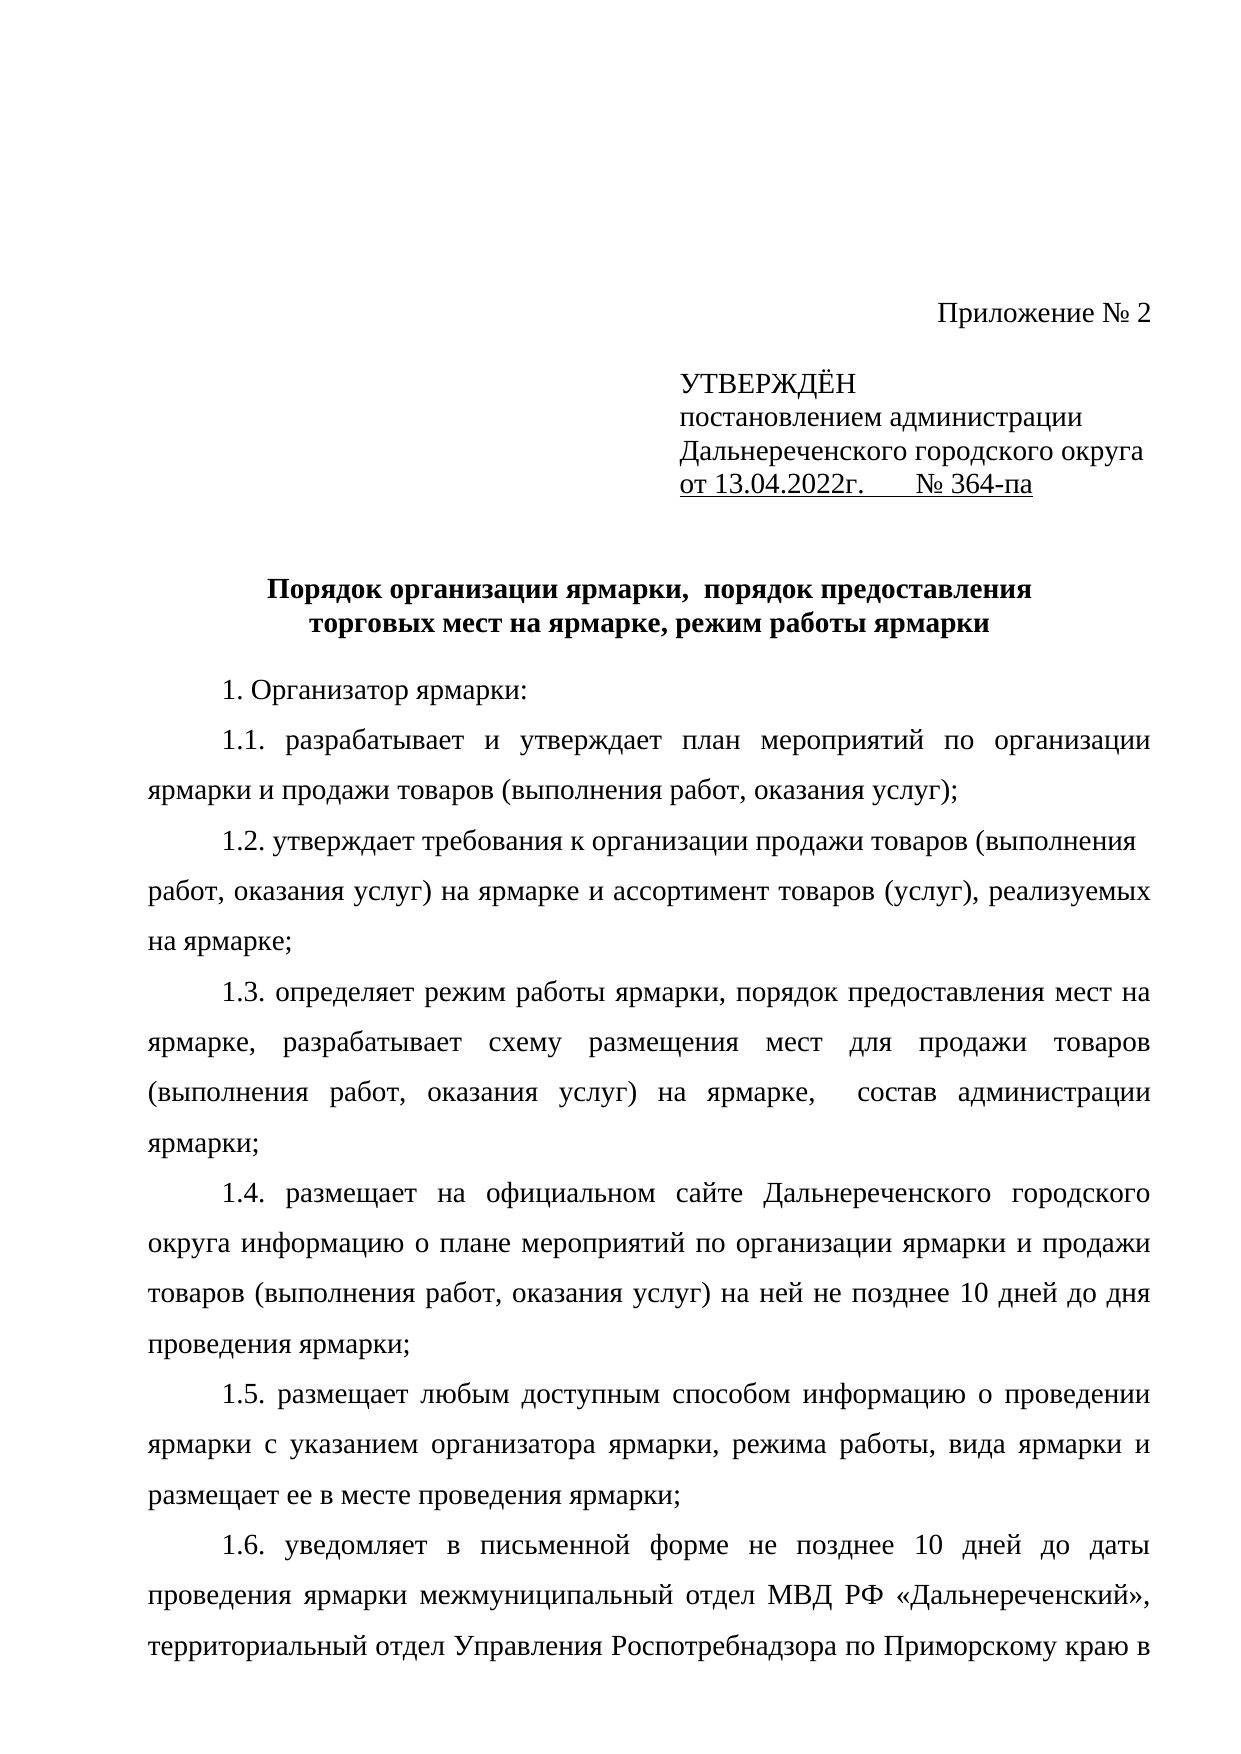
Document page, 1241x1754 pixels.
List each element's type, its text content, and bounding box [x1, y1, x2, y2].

text Порядок организации ярмарки, порядок предоставления [148, 571, 1152, 605]
text Дальнереченского городского округа [148, 433, 1152, 467]
text постановлением администрации [148, 399, 1152, 433]
text 1.3. определяет режим работы ярмарки, порядок предоставления мест на ярмарке, разрабатывает схему размещения мест для продажи товаров (выполнения работ, оказания услуг) на ярмарке, состав администрации ярмарки; [148, 974, 1152, 1158]
text торговых мест на ярмарке, режим работы ярмарки [148, 605, 1152, 638]
text УТВЕРЖДЁН [148, 366, 1152, 399]
text 1.4. размещает на официальном сайте Дальнереченского городского округа информацию о плане мероприятий по организации ярмарки и продажи товаров (выполнения работ, оказания услуг) на ней не позднее 10 дней до дня проведения ярмарки; [148, 1175, 1152, 1359]
text 1.1. разрабатывает и утверждает план мероприятий по организации ярмарки и продажи товаров (выполнения работ, оказания услуг); [148, 722, 1152, 806]
text Приложение № 2 [148, 295, 1152, 328]
text 1.2. утверждает требования к организации продажи товаров (выполнения [148, 823, 1152, 856]
text 1. Организатор ярмарки: [148, 672, 1152, 705]
text работ, оказания услуг) на ярмарке и ассортимент товаров (услуг), реализуемых на ярмарке; [148, 873, 1152, 957]
text от 13.04.2022г. № 364-па [148, 467, 1152, 500]
text 1.5. размещает любым доступным способом информацию о проведении ярмарки с указанием организатора ярмарки, режима работы, вида ярмарки и размещает ее в месте проведения ярмарки; [148, 1376, 1152, 1510]
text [148, 1527, 1152, 1661]
